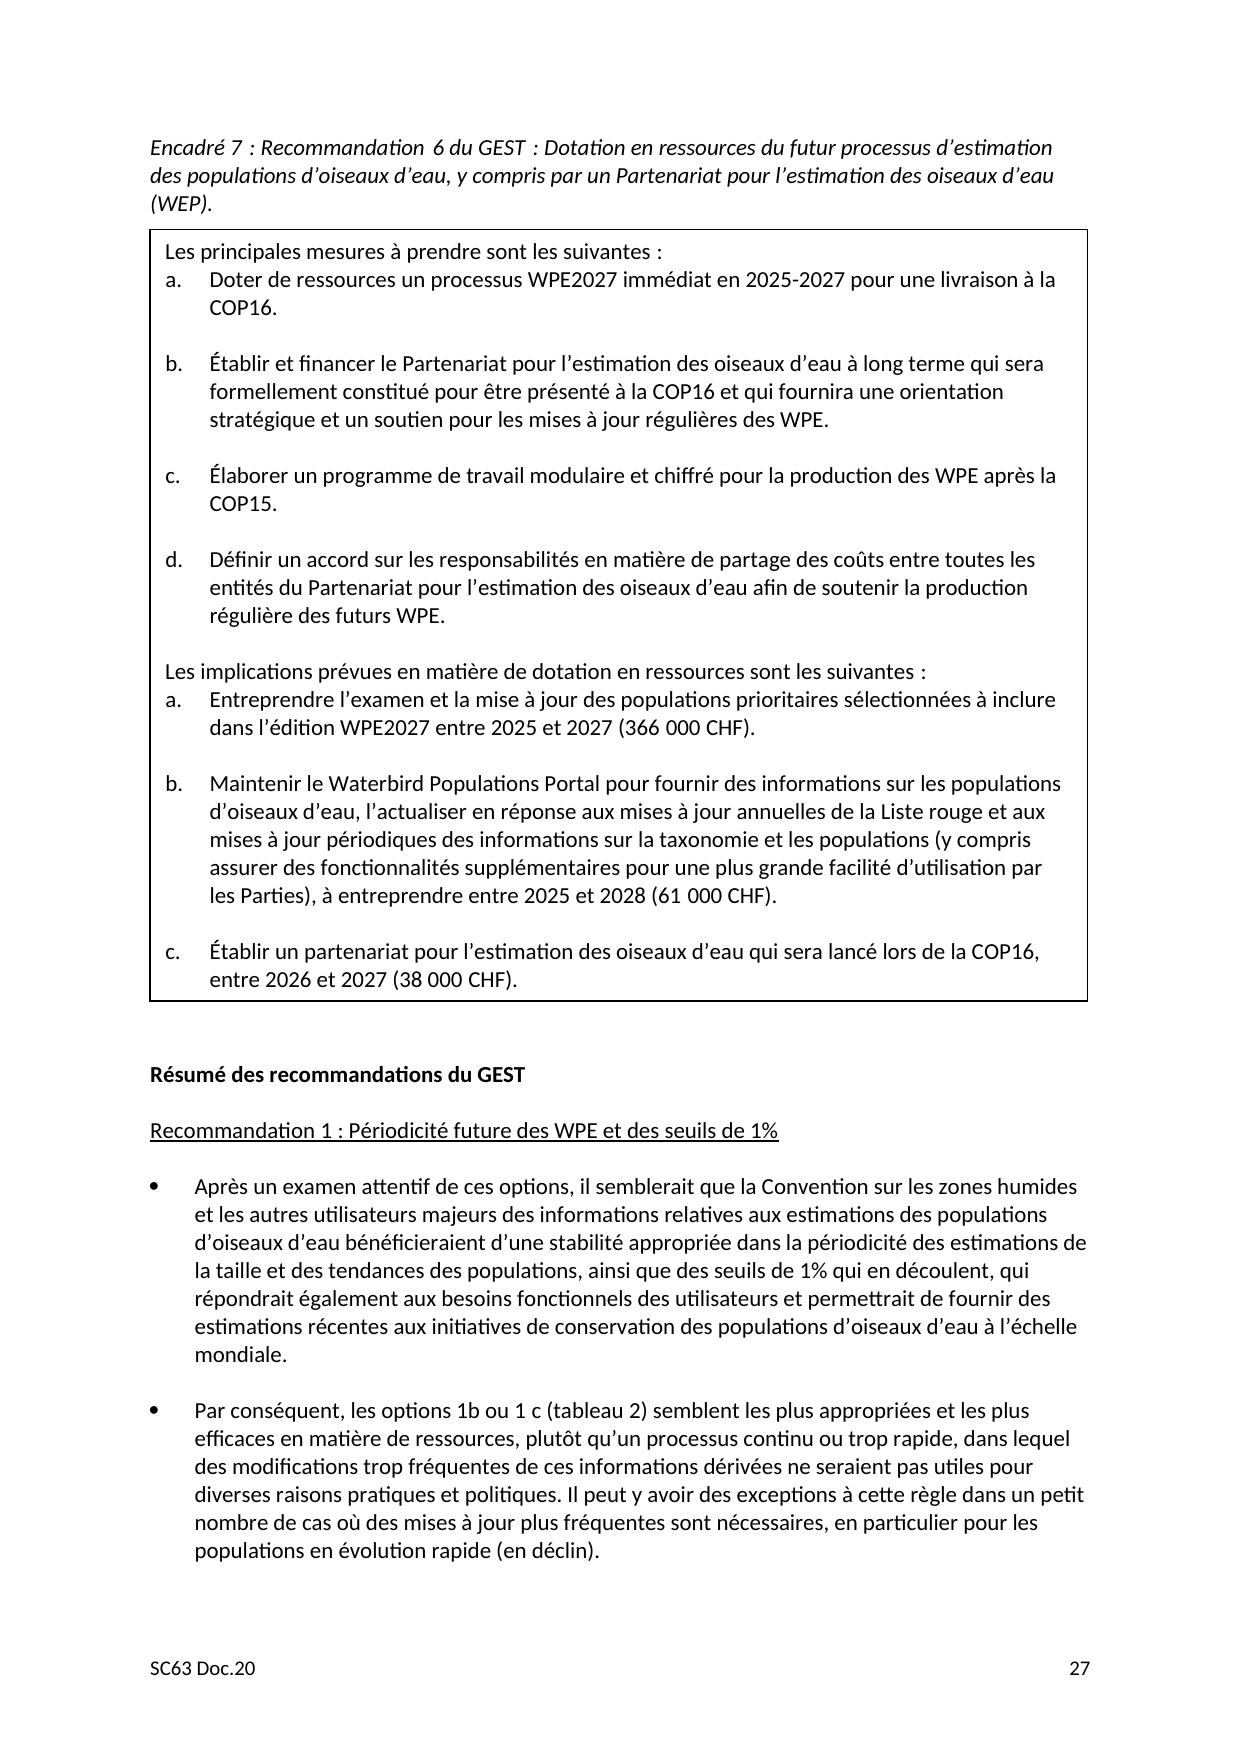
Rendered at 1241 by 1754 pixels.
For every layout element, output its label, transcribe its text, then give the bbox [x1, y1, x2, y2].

text Encadré 7 : Recommandation 6 du GEST : Dotation en ressources du futur processus d’estimation des populations d’oiseaux d’eau, y compris par un Partenariat pour l’estimation des oiseaux d’eau (WEP). [150, 133, 1090, 217]
text Recommandation 1 : Périodicité future des WPE et des seuils de 1% [150, 1116, 1090, 1144]
list Par conséquent, les options 1b ou 1 c (tableau 2) semblent les plus appropriées et les plus efficaces en matière de ressources, plutôt qu’un processus continu ou trop rapide, dans lequel des modifications trop fréquentes de ces informations dérivées ne seraient pas utiles pour diverses raisons pratiques et politiques. Il peut y avoir des exceptions à cette règle dans un petit nombre de cas où des mises à jour plus fréquentes sont nécessaires, en particulier pour les populations en évolution rapide (en déclin). [150, 1396, 1090, 1621]
list Après un examen attentif de ces options, il semblerait que la Convention sur les zones humides et les autres utilisateurs majeurs des informations relatives aux estimations des populations d’oiseaux d’eau bénéficieraient d’une stabilité appropriée dans la périodicité des estimations de la taille et des tendances des populations, ainsi que des seuils de 1% qui en découlent, qui répondrait également aux besoins fonctionnels des utilisateurs et permettrait de fournir des estimations récentes aux initiatives de conservation des populations d’oiseaux d’eau à l’échelle mondiale. [150, 1172, 1090, 1368]
text Résumé des recommandations du GEST [150, 1060, 1090, 1088]
